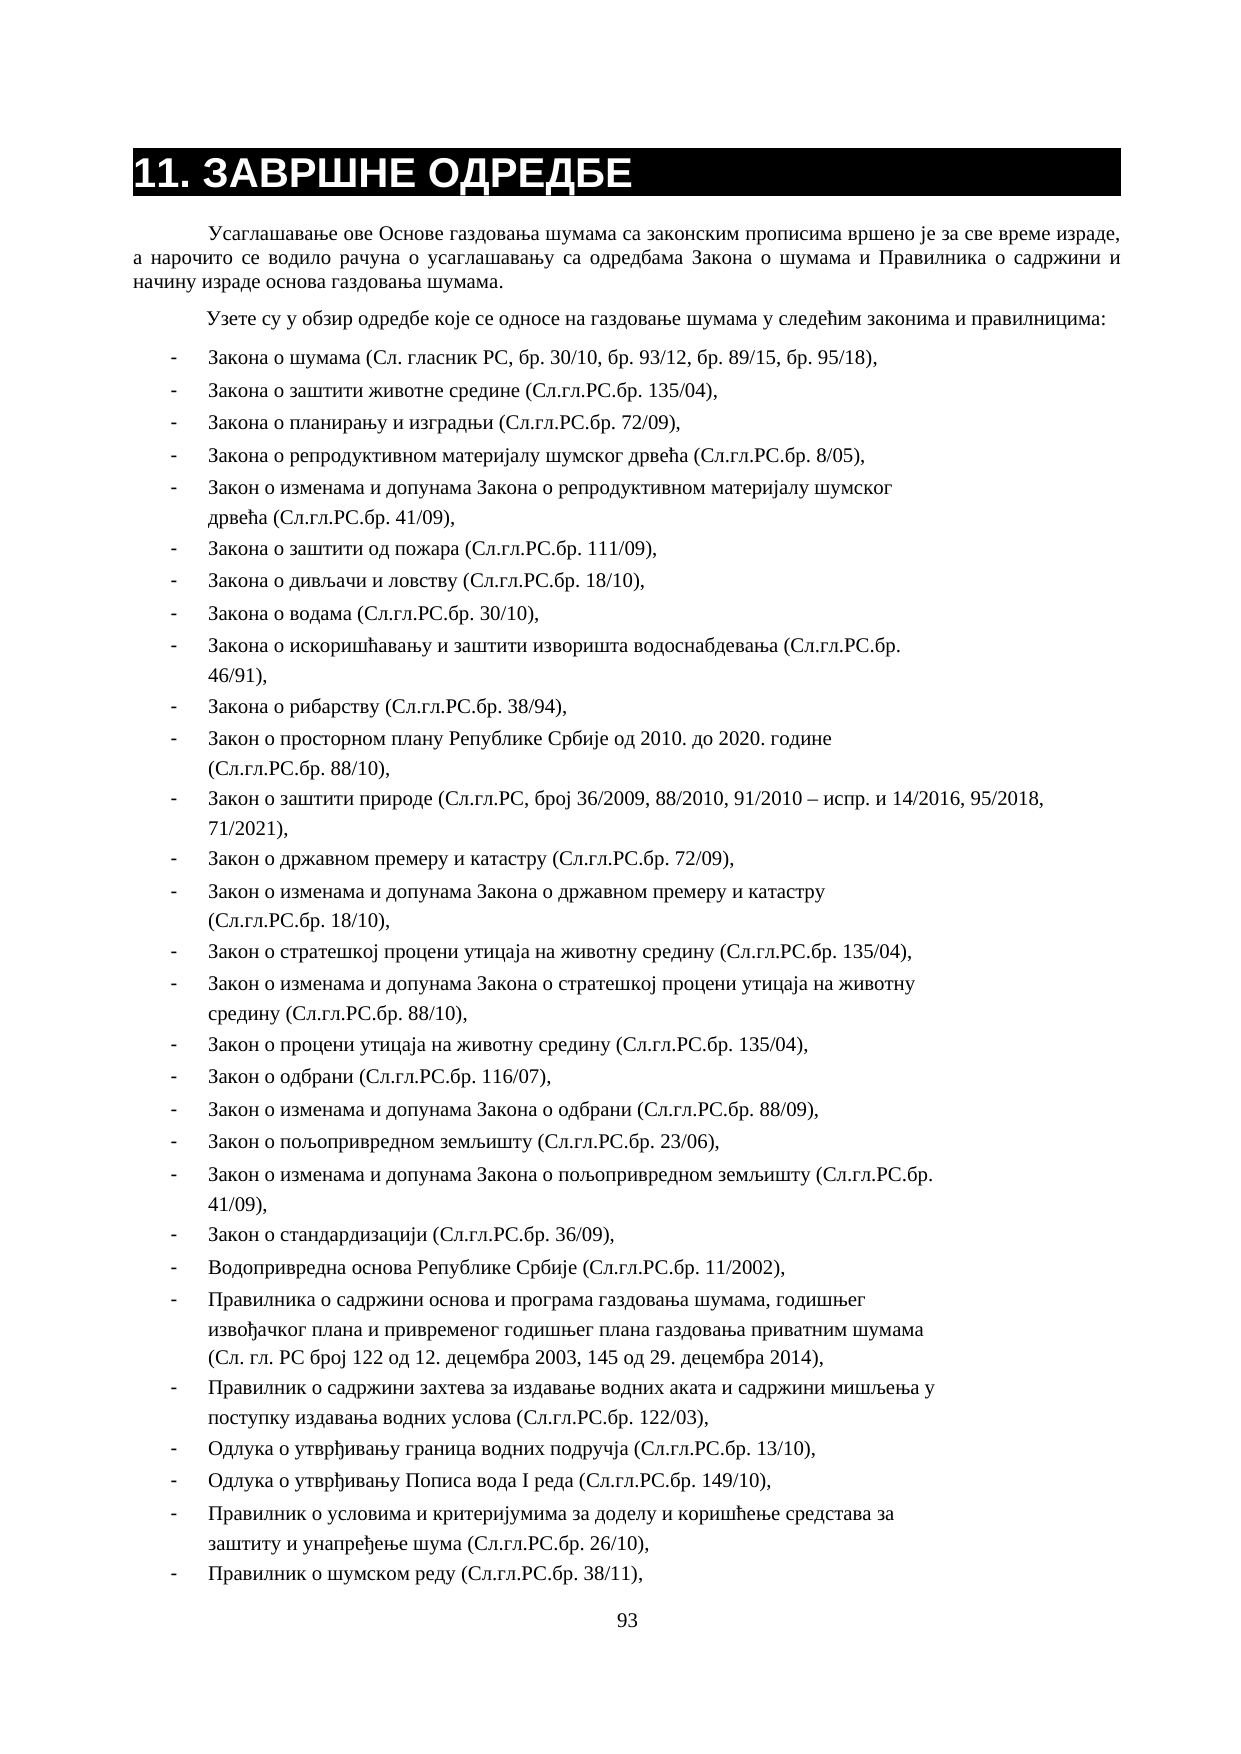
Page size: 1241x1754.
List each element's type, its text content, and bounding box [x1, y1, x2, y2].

list Закона о репродуктивном материјалу шумског дрвећа (Сл.гл.РС.бр. 8/05), [170, 440, 1121, 468]
list Закона о заштити животне средине (Сл.гл.РС.бр. 135/04), [170, 375, 1121, 403]
text 41/09), [208, 1192, 1121, 1216]
text (Сл.гл.РС.бр. 88/10), [208, 756, 1121, 780]
list Закон о заштити природе (Сл.гл.РС, број 36/2009, 88/2010, 91/2010 – испр. и 14/2016, 95/2018, 71/2021), [170, 783, 1121, 839]
text 46/91), [208, 663, 1121, 687]
list Закона о заштити од пожара (Сл.гл.РС.бр. 111/09), [170, 533, 1121, 561]
list Правилника о садржини основа и програма газдовања шумама, годишњег [170, 1284, 1121, 1313]
list Одлука о утврђивању Пописа вода I реда (Сл.гл.РС.бр. 149/10), [170, 1465, 1121, 1494]
list Закона о искоришћавању и заштити изворишта водоснабдевања (Сл.гл.РС.бр. [170, 631, 1121, 659]
list Закона о водама (Сл.гл.РС.бр. 30/10), [170, 598, 1121, 626]
list Закон о државном премеру и катастру (Сл.гл.РС.бр. 72/09), [170, 843, 1121, 872]
text поступку издавања водних услова (Сл.гл.РС.бр. 122/03), [208, 1405, 1121, 1429]
text заштиту и унапређење шума (Сл.гл.РС.бр. 26/10), [208, 1530, 1121, 1554]
list Водопривредна основа Републике Србије (Сл.гл.РС.бр. 11/2002), [170, 1252, 1121, 1280]
list Закон о стандардизацији (Сл.гл.РС.бр. 36/09), [170, 1219, 1121, 1248]
text извођачког плана и привременог годишњег плана газдовања приватним шумама [208, 1317, 1121, 1341]
list Закон о просторном плану Републике Србије од 2010. до 2020. године [170, 723, 1121, 752]
list Одлука о утврђивању граница водних подручја (Сл.гл.РС.бр. 13/10), [170, 1433, 1121, 1461]
list Правилник о садржини захтева за издавање водних аката и садржини мишљења у [170, 1372, 1121, 1401]
list Закона о шумама (Сл. гласник РС, бр. 30/10, бр. 93/12, бр. 89/15, бр. 95/18), [170, 342, 1121, 371]
list Закон о одбрани (Сл.гл.РС.бр. 116/07), [170, 1061, 1121, 1090]
list Закон о изменама и допунама Закона о пољопривредном земљишту (Сл.гл.РС.бр. [170, 1159, 1121, 1188]
list Закон о изменама и допунама Закона о државном премеру и катастру [170, 876, 1121, 904]
text (Сл.гл.РС.бр. 18/10), [208, 908, 1121, 932]
text (Сл. гл. РС број 122 од 12. децембра 2003, 145 од 29. децембра 2014), [208, 1345, 1121, 1369]
text Усаглашавање ове Основе газдовања шумама са законским прописима вршено је за све време израде, а нарочито се водило рачуна о усаглашавању са одредбама Закона о шумама и Правилника о садржини и начину израде основа газдовања шумама. [133, 221, 1121, 293]
list Правилник о условима и критеријумима за доделу и коришћење средстава за [170, 1498, 1121, 1526]
text дрвећа (Сл.гл.РС.бр. 41/09), [208, 505, 1121, 529]
list Закона о рибарству (Сл.гл.РС.бр. 38/94), [170, 691, 1121, 719]
text Узете су у обзир одредбе које се односе на газдовање шумама у следећим законима и правилницима: [133, 306, 1121, 329]
subtitle 11. ЗАВРШНЕ ОДРЕДБЕ [133, 148, 1121, 196]
list Закон о изменама и допунама Закона о стратешкој процени утицаја на животну [170, 968, 1121, 997]
list Закон о изменама и допунама Закона о репродуктивном материјалу шумског [170, 472, 1121, 501]
text средину (Сл.гл.РС.бр. 88/10), [208, 1001, 1121, 1025]
list Закона о планирању и изградњи (Сл.гл.РС.бр. 72/09), [170, 407, 1121, 436]
list Закон о процени утицаја на животну средину (Сл.гл.РС.бр. 135/04), [170, 1029, 1121, 1057]
list Закона о дивљачи и ловству (Сл.гл.РС.бр. 18/10), [170, 565, 1121, 594]
list Закон о пољопривредном земљишту (Сл.гл.РС.бр. 23/06), [170, 1127, 1121, 1155]
list Закон о стратешкој процени утицаја на животну средину (Сл.гл.РС.бр. 135/04), [170, 936, 1121, 964]
list Закон о изменама и допунама Закона о одбрани (Сл.гл.РС.бр. 88/09), [170, 1094, 1121, 1122]
list Правилник о шумском реду (Сл.гл.РС.бр. 38/11), [170, 1558, 1121, 1586]
